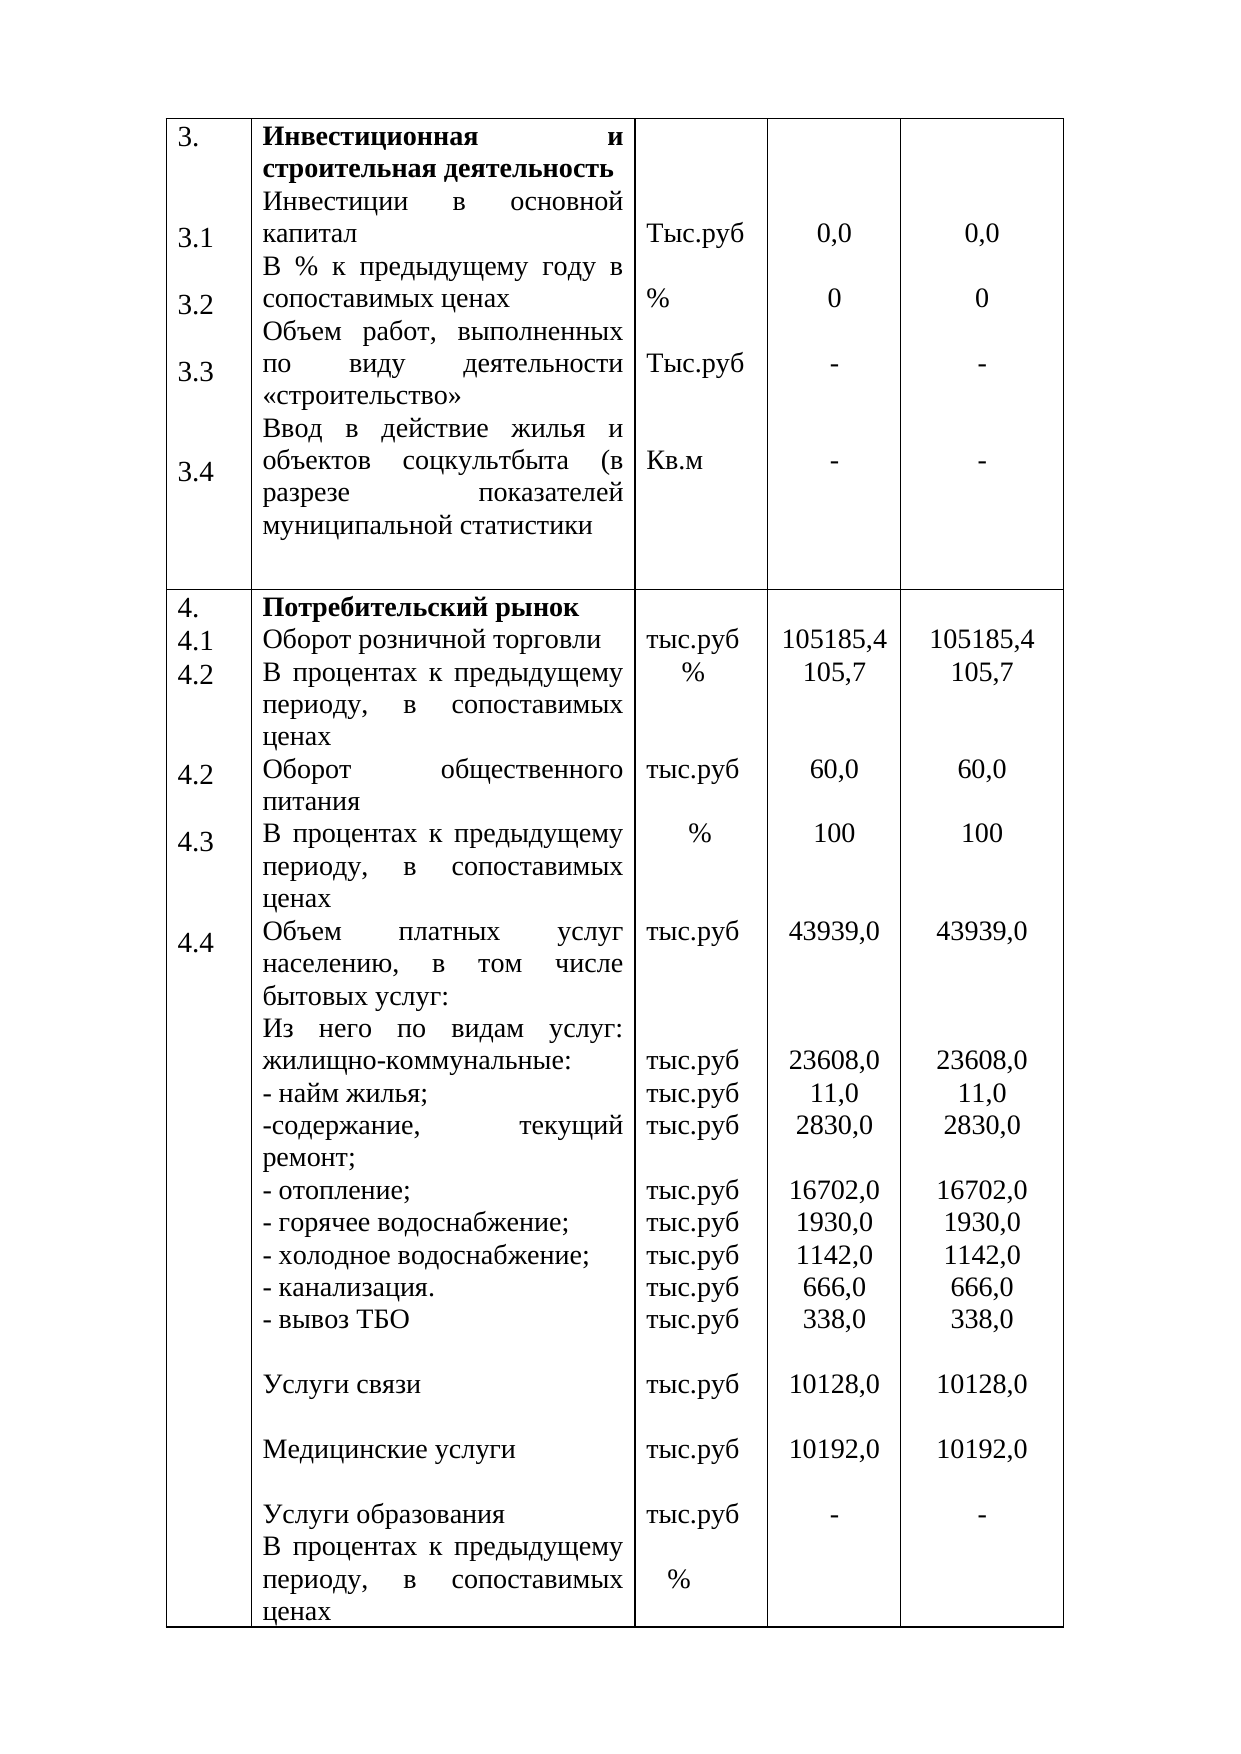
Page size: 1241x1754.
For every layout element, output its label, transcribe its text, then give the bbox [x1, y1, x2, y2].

table_cell 0,0 0 - - [768, 119, 900, 589]
table_cell Потребительский рынок Оборот розничной торговли В процентах к предыдущему периоду, в сопоставимых ценах Оборот общественного питания В процентах к предыдущему периоду, в сопоставимых ценах Объем платных услуг населению, в том числе бытовых услуг: Из него по видам услуг: жилищно-коммунальные: - найм жилья; -содержание, текущий ремонт; - отопление; - горячее водоснабжение; - холодное водоснабжение; - канализация. - вывоз ТБО Услуги связи Медицинские услуги Услуги образования В процентах к предыдущему периоду, в сопоставимых ценах [252, 590, 634, 1626]
table_cell 105185,4 105,7 60,0 100 43939,0 23608,0 11,0 2830,0 16702,0 1930,0 1142,0 666,0 338,0 10128,0 10192,0 - [901, 590, 1063, 1626]
table_cell 3. 3.1 3.2 3.3 3.4 [167, 119, 251, 589]
table_cell Тыс.руб % Тыс.руб Кв.м [636, 119, 767, 589]
table_cell тыс.руб % тыс.руб % тыс.руб тыс.руб тыс.руб тыс.руб тыс.руб тыс.руб тыс.руб тыс.руб тыс.руб тыс.руб тыс.руб тыс.руб % [636, 590, 767, 1626]
table_cell 0,0 0 - - [901, 119, 1063, 589]
table_cell Инвестиционная и строительная деятельность Инвестиции в основной капитал В % к предыдущему году в сопоставимых ценах Объем работ, выполненных по виду деятельности «строительство» Ввод в действие жилья и объектов соцкультбыта (в разрезе показателей муниципальной статистики [252, 119, 634, 589]
table_cell 4. 4.1 4.2 4.2 4.3 4.4 [167, 590, 251, 1626]
table_cell 105185,4 105,7 60,0 100 43939,0 23608,0 11,0 2830,0 16702,0 1930,0 1142,0 666,0 338,0 10128,0 10192,0 - [768, 590, 900, 1626]
